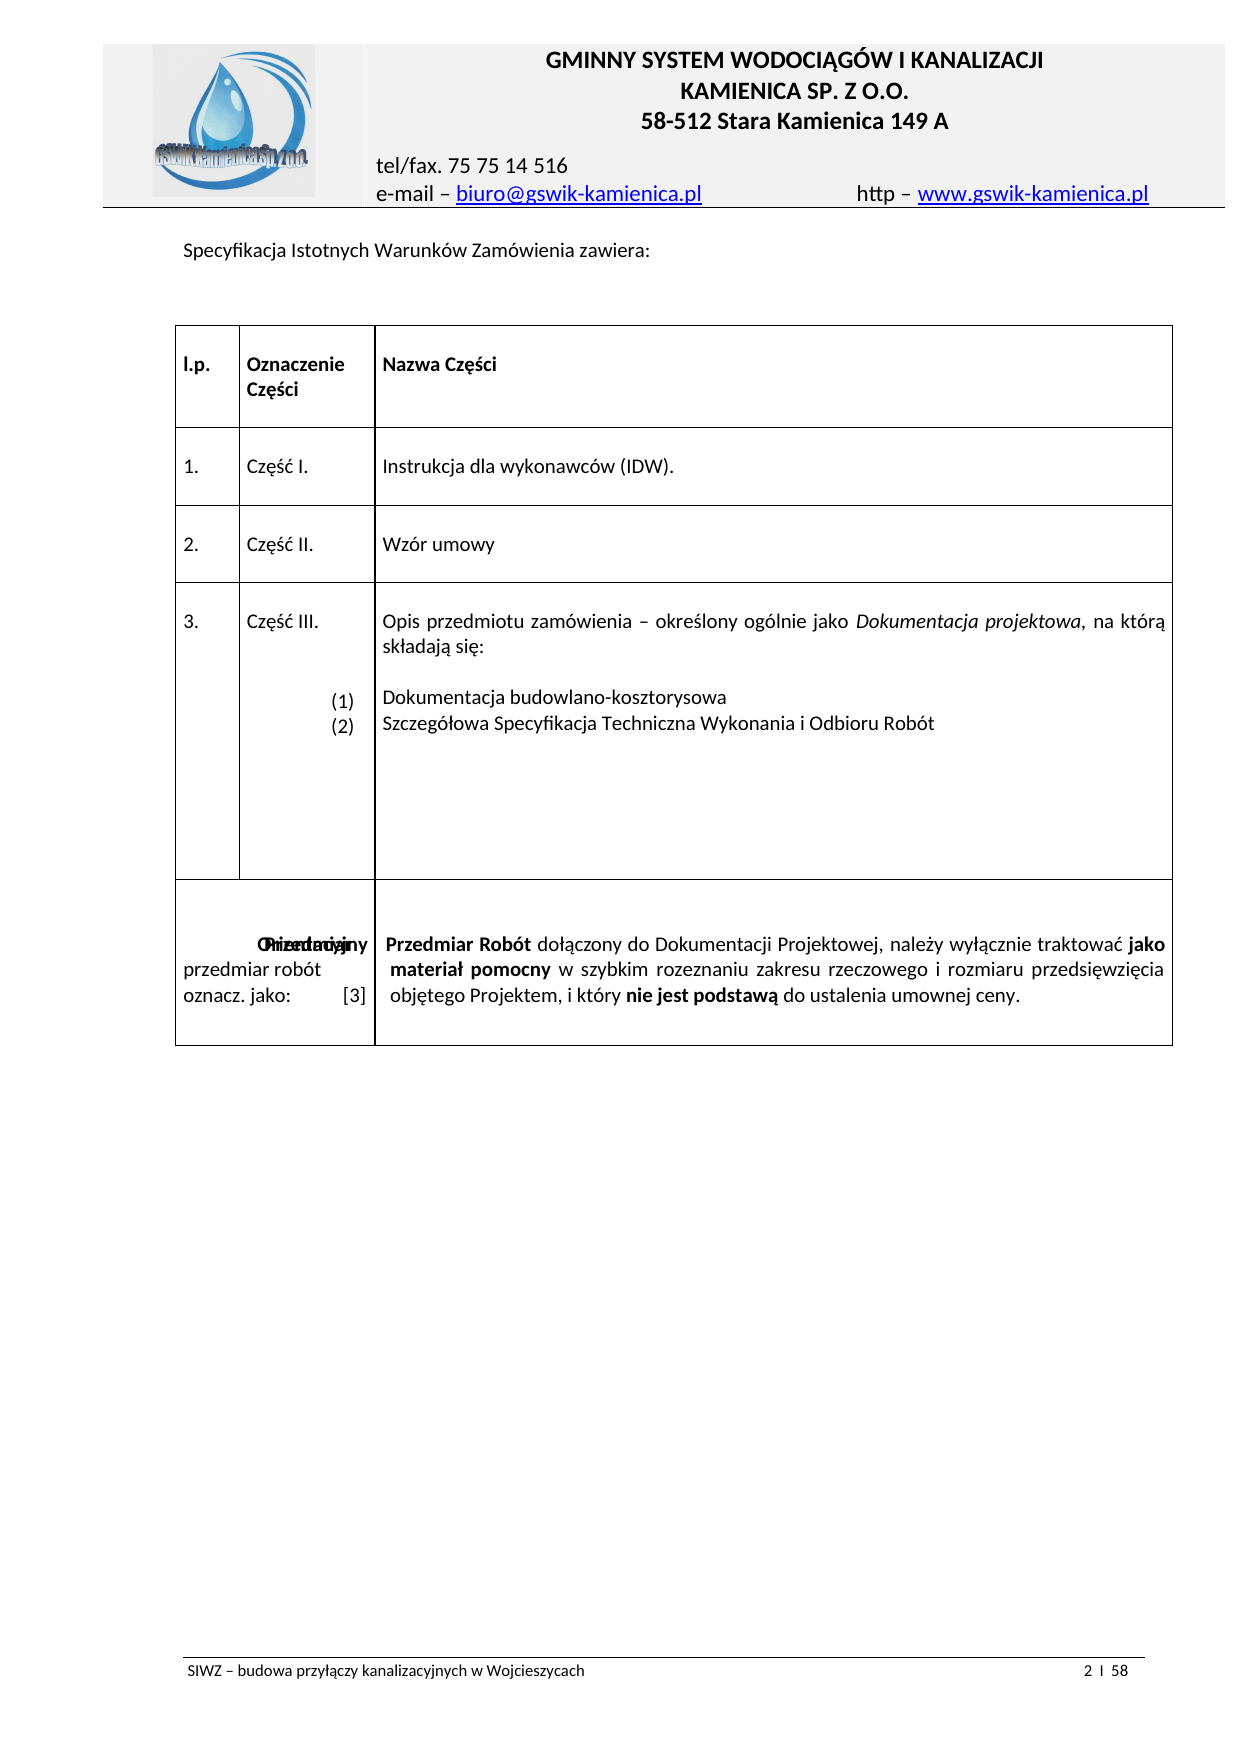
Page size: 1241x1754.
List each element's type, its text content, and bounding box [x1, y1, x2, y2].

text Specyfikacja Istotnych Warunków Zamówienia zawiera: [183, 237, 1145, 262]
table_header Oznaczenie Części [240, 326, 374, 427]
table_cell Część III. (1) (2) [240, 583, 374, 879]
table_cell 2. [176, 506, 239, 582]
table_cell Część II. [240, 506, 374, 582]
table_header l.p. [176, 326, 239, 427]
table_cell Wzór umowy [376, 506, 1172, 582]
table_cell Orientacyjny przedmiar robót oznacz. jako: [3] [176, 880, 374, 1045]
table_cell 3. [176, 583, 239, 879]
table_cell Opis przedmiotu zamówienia – określony ogólnie jako Dokumentacja projektowa, na którą składają się: Dokumentacja budowlano-kosztorysowa Szczegółowa Specyfikacja Techniczna Wykonania i Odbioru Robót [376, 583, 1172, 879]
table_cell Część I. [240, 428, 374, 504]
table_cell 1. [176, 428, 239, 504]
table_header Nazwa Części [376, 326, 1172, 427]
picture [152, 44, 315, 197]
table_cell Przedmiar Przedmiar Robót dołączony do Dokumentacji Projektowej, należy wyłącznie traktować jako materiał pomocny w szybkim rozeznaniu zakresu rzeczowego i rozmiaru przedsięwzięcia objętego Projektem, i który nie jest podstawą do ustalenia umownej ceny. [376, 880, 1172, 1045]
table_cell Instrukcja dla wykonawców (IDW). [376, 428, 1172, 504]
